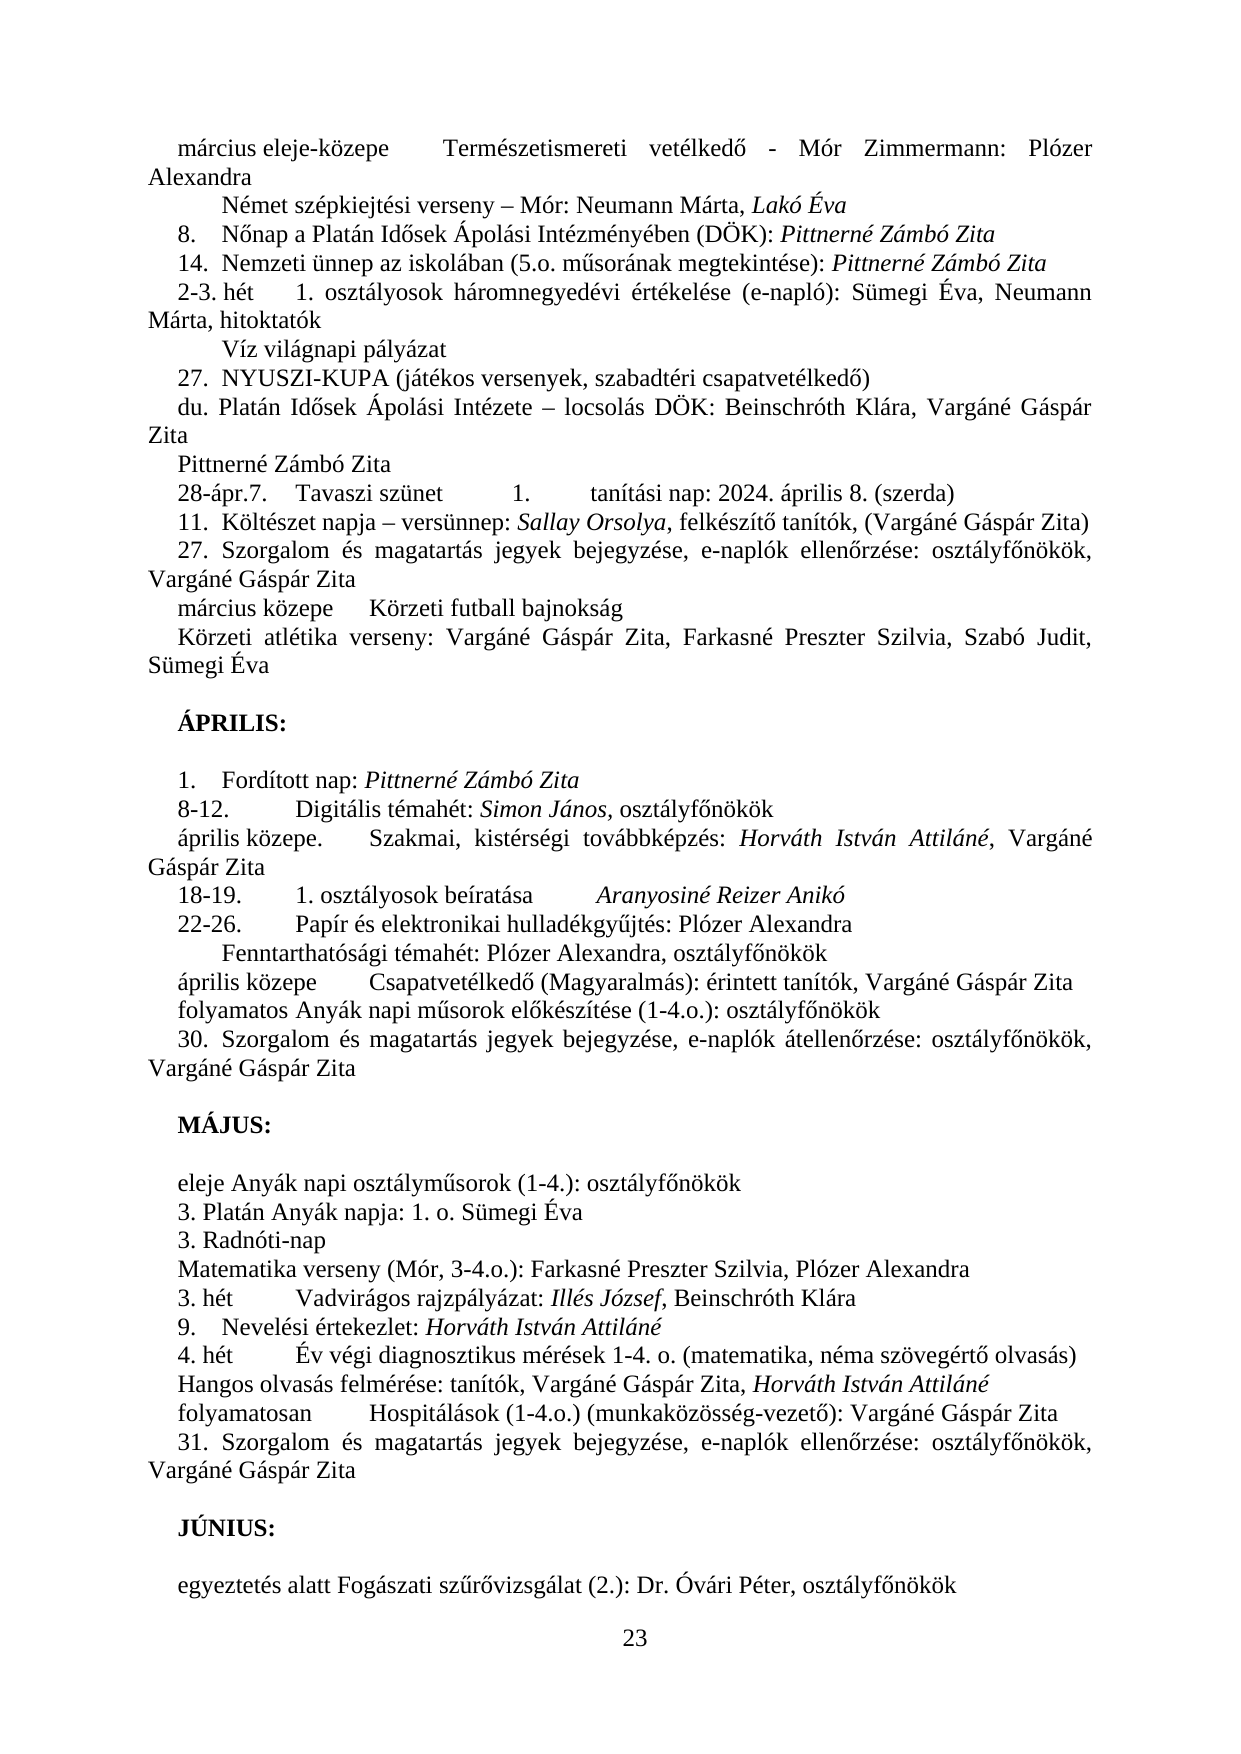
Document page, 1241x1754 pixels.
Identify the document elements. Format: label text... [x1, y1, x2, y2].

text 18-19. 1. osztályosok beíratása Aranyosiné Reizer Anikó [148, 880, 1093, 909]
text Körzeti atlétika verseny: Vargáné Gáspár Zita, Farkasné Preszter Szilvia, Szabó Judit, Sümegi Éva [148, 622, 1093, 679]
text 3. hét Vadvirágos rajzpályázat: Illés József, Beinschróth Klára [148, 1283, 1093, 1312]
text Német szépkiejtési verseny – Mór: Neumann Márta, Lakó Éva [148, 190, 1093, 219]
text 2-3. hét 1. osztályosok háromnegyedévi értékelése (e-napló): Sümegi Éva, Neumann Márta, hitoktatók [148, 277, 1093, 334]
text 3. Platán Anyák napja: 1. o. Sümegi Éva [148, 1197, 1093, 1225]
text március eleje-közepe Természetismereti vetélkedő - Mór Zimmermann: Plózer Alexandra [148, 133, 1093, 190]
text 27. Szorgalom és magatartás jegyek bejegyzése, e-naplók ellenőrzése: osztályfőnökök, Vargáné Gáspár Zita [148, 535, 1093, 593]
text 31. Szorgalom és magatartás jegyek bejegyzése, e-naplók ellenőrzése: osztályfőnökök, Vargáné Gáspár Zita [148, 1427, 1093, 1484]
text JÚNIUS: [148, 1513, 1093, 1542]
text folyamatosan Hospitálások (1-4.o.) (munkaközösség-vezető): Vargáné Gáspár Zita [148, 1398, 1093, 1427]
text Matematika verseny (Mór, 3-4.o.): Farkasné Preszter Szilvia, Plózer Alexandra [148, 1254, 1093, 1283]
text Hangos olvasás felmérése: tanítók, Vargáné Gáspár Zita, Horváth István Attiláné [148, 1369, 1093, 1398]
text du. Platán Idősek Ápolási Intézete – locsolás DÖK: Beinschróth Klára, Vargáné Gáspár Zita [148, 392, 1093, 449]
text 8. Nőnap a Platán Idősek Ápolási Intézményében (DÖK): Pittnerné Zámbó Zita [148, 219, 1093, 248]
text Fenntarthatósági témahét: Plózer Alexandra, osztályfőnökök [148, 938, 1093, 967]
text április közepe Csapatvetélkedő (Magyaralmás): érintett tanítók, Vargáné Gáspár Zita [148, 967, 1093, 995]
text március közepe Körzeti futball bajnokság [148, 593, 1093, 622]
text 11. Költészet napja – versünnep: Sallay Orsolya, felkészítő tanítók, (Vargáné Gáspár Zita) [148, 507, 1093, 535]
text 14. Nemzeti ünnep az iskolában (5.o. műsorának megtekintése): Pittnerné Zámbó Zita [148, 248, 1093, 277]
text MÁJUS: [148, 1110, 1093, 1139]
text 3. Radnóti-nap [148, 1225, 1093, 1254]
text 8-12. Digitális témahét: Simon János, osztályfőnökök [148, 794, 1093, 823]
text eleje Anyák napi osztályműsorok (1-4.): osztályfőnökök [148, 1168, 1093, 1197]
text 22-26. Papír és elektronikai hulladékgyűjtés: Plózer Alexandra [148, 909, 1093, 938]
text 28-ápr.7. Tavaszi szünet 1. tanítási nap: 2024. április 8. (szerda) [148, 478, 1093, 507]
text 27. NYUSZI-KUPA (játékos versenyek, szabadtéri csapatvetélkedő) [148, 363, 1093, 392]
text ÁPRILIS: [148, 708, 1093, 737]
text egyeztetés alatt Fogászati szűrővizsgálat (2.): Dr. Óvári Péter, osztályfőnökök [148, 1570, 1093, 1599]
text Víz világnapi pályázat [148, 334, 1093, 363]
text április közepe. Szakmai, kistérségi továbbképzés: Horváth István Attiláné, Vargáné Gáspár Zita [148, 823, 1093, 880]
text 9. Nevelési értekezlet: Horváth István Attiláné [148, 1312, 1093, 1340]
text Pittnerné Zámbó Zita [148, 449, 1093, 478]
text folyamatos Anyák napi műsorok előkészítése (1-4.o.): osztályfőnökök [148, 995, 1093, 1024]
text 30. Szorgalom és magatartás jegyek bejegyzése, e-naplók átellenőrzése: osztályfőnökök, Vargáné Gáspár Zita [148, 1024, 1093, 1082]
text 1. Fordított nap: Pittnerné Zámbó Zita [148, 765, 1093, 794]
text 4. hét Év végi diagnosztikus mérések 1-4. o. (matematika, néma szövegértő olvasás) [148, 1340, 1093, 1369]
